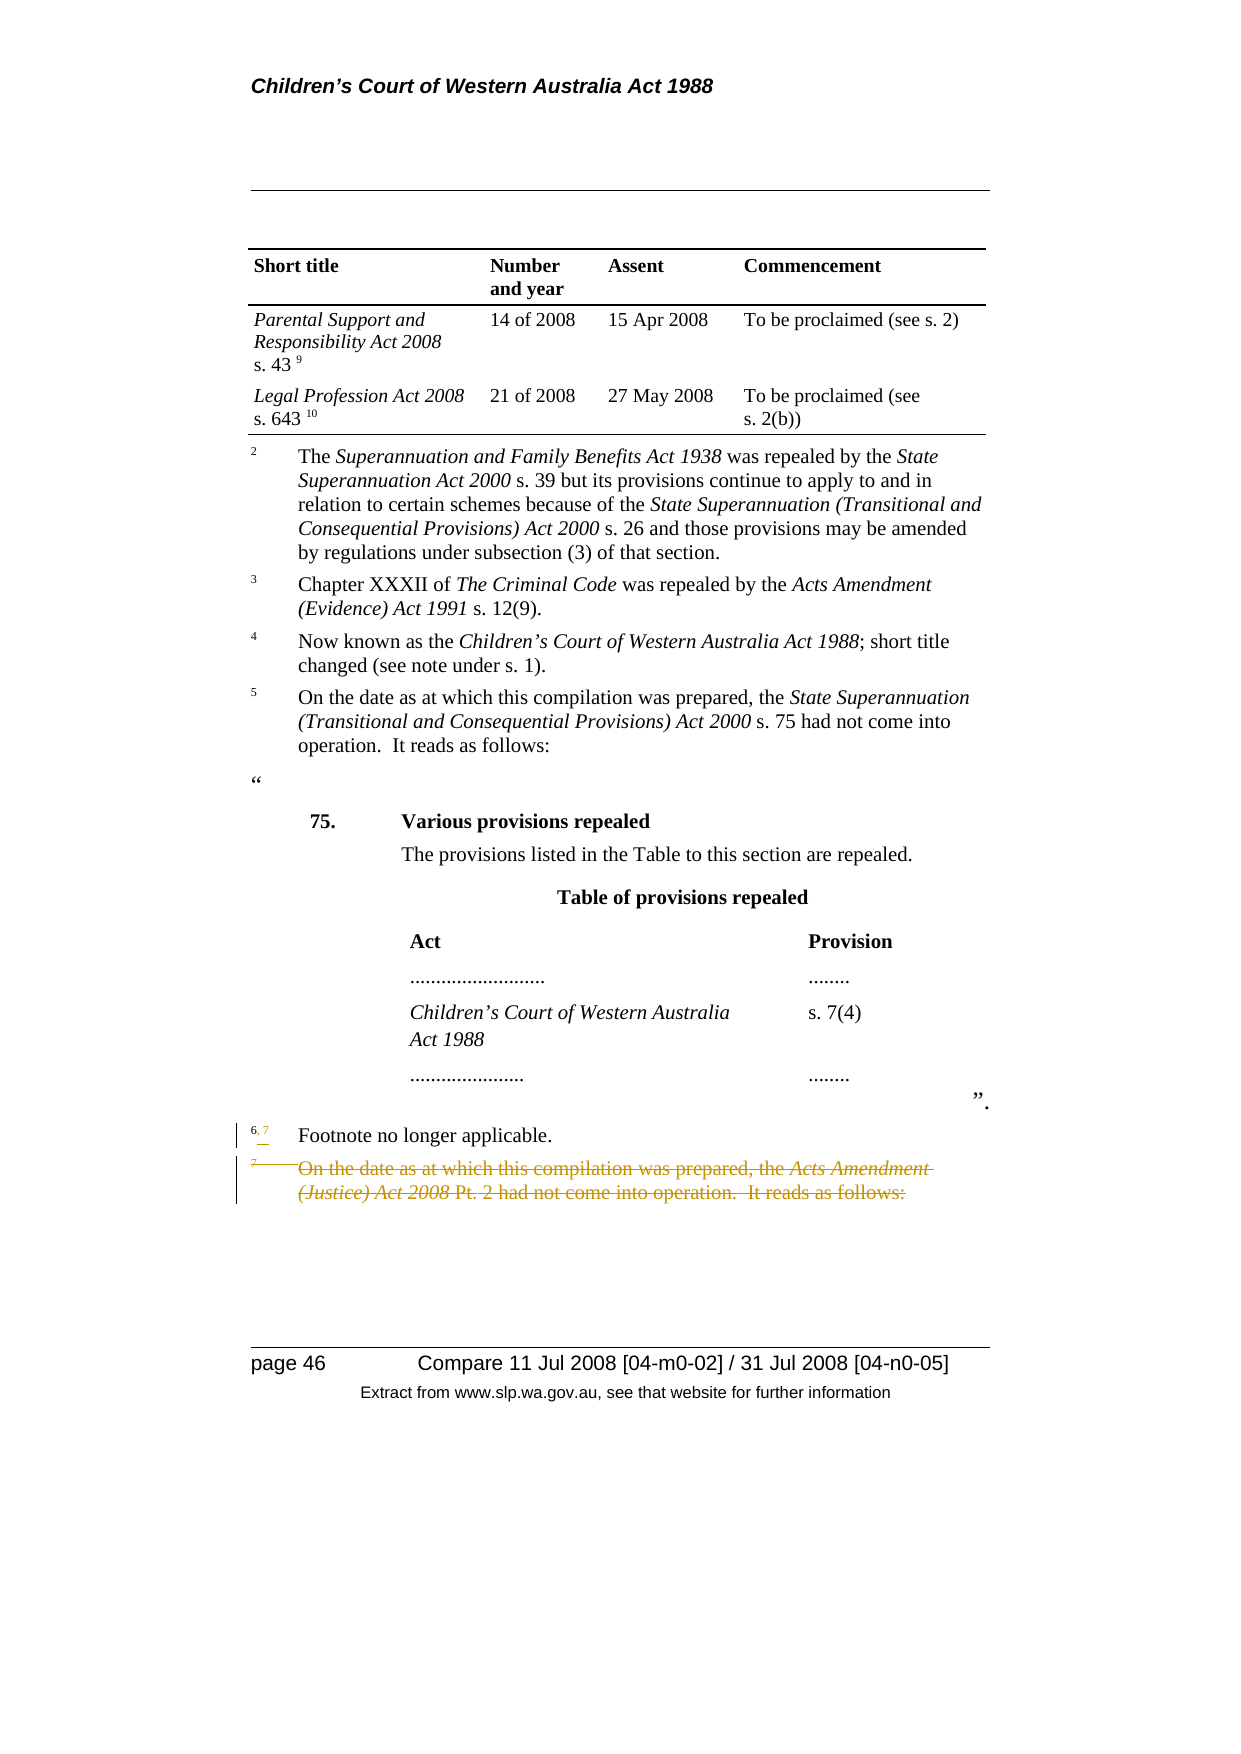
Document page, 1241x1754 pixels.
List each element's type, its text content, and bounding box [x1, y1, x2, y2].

table_header Provision [797, 909, 989, 953]
table_cell s. 7(4) [797, 989, 989, 1051]
table_cell Children’s Court of Western Australia Act 1988 [398, 989, 797, 1051]
table_cell 14 of 2008 [484, 306, 602, 380]
table_cell 15 Apr 2008 [602, 306, 738, 380]
table_cell 21 of 2008 [484, 380, 602, 434]
table_cell Parental Support and Responsibility Act 2008 s. 43 9 [248, 306, 484, 380]
table_header Commencement [738, 250, 986, 303]
text 6 Footnote no longer applicable. [251, 1123, 990, 1147]
table_header Short title [248, 250, 484, 303]
table_cell ........ [797, 953, 989, 988]
text 3 Chapter XXXII of The Criminal Code was repealed by the Acts Amendment (Evidence) Act 1991 s. 12(9). [251, 572, 990, 620]
text Table of provisions repealed [376, 882, 990, 909]
table_cell .......................... [398, 953, 797, 988]
text 2 The Superannuation and Family Benefits Act 1938 was repealed by the State Superannuation Act 2000 s. 39 but its provisions continue to apply to and in relation to certain schemes because of the State Superannuation (Transitional and Consequential Provisions) Act 2000 s. 26 and those provisions may be amended by regulations under subsection (3) of that section. [251, 444, 990, 564]
text “ [251, 770, 990, 799]
text 4 Now known as the Children’s Court of Western Australia Act 1988; short title changed (see note under s. 1). [251, 629, 990, 677]
table_header Number and year [484, 250, 602, 303]
subtitle 75. Various provisions repealed [309, 809, 960, 833]
table_cell ........ [797, 1051, 989, 1086]
table_cell 27 May 2008 [602, 380, 738, 434]
table_cell To be proclaimed (see s. 2) [738, 306, 986, 380]
text The provisions listed in the Table to this section are repealed. [312, 841, 960, 866]
text ”. [251, 1086, 990, 1115]
text 5 On the date as at which this compilation was prepared, the State Superannuation (Transitional and Consequential Provisions) Act 2000 s. 75 had not come into operation. It reads as follows: [251, 685, 990, 757]
table_header Assent [602, 250, 738, 303]
table_cell To be proclaimed (see s. 2(b)) [738, 380, 986, 434]
table_cell ...................... [398, 1051, 797, 1086]
table_header Act [398, 909, 797, 953]
table_cell Legal Profession Act 2008 s. 643 10 [248, 380, 484, 434]
